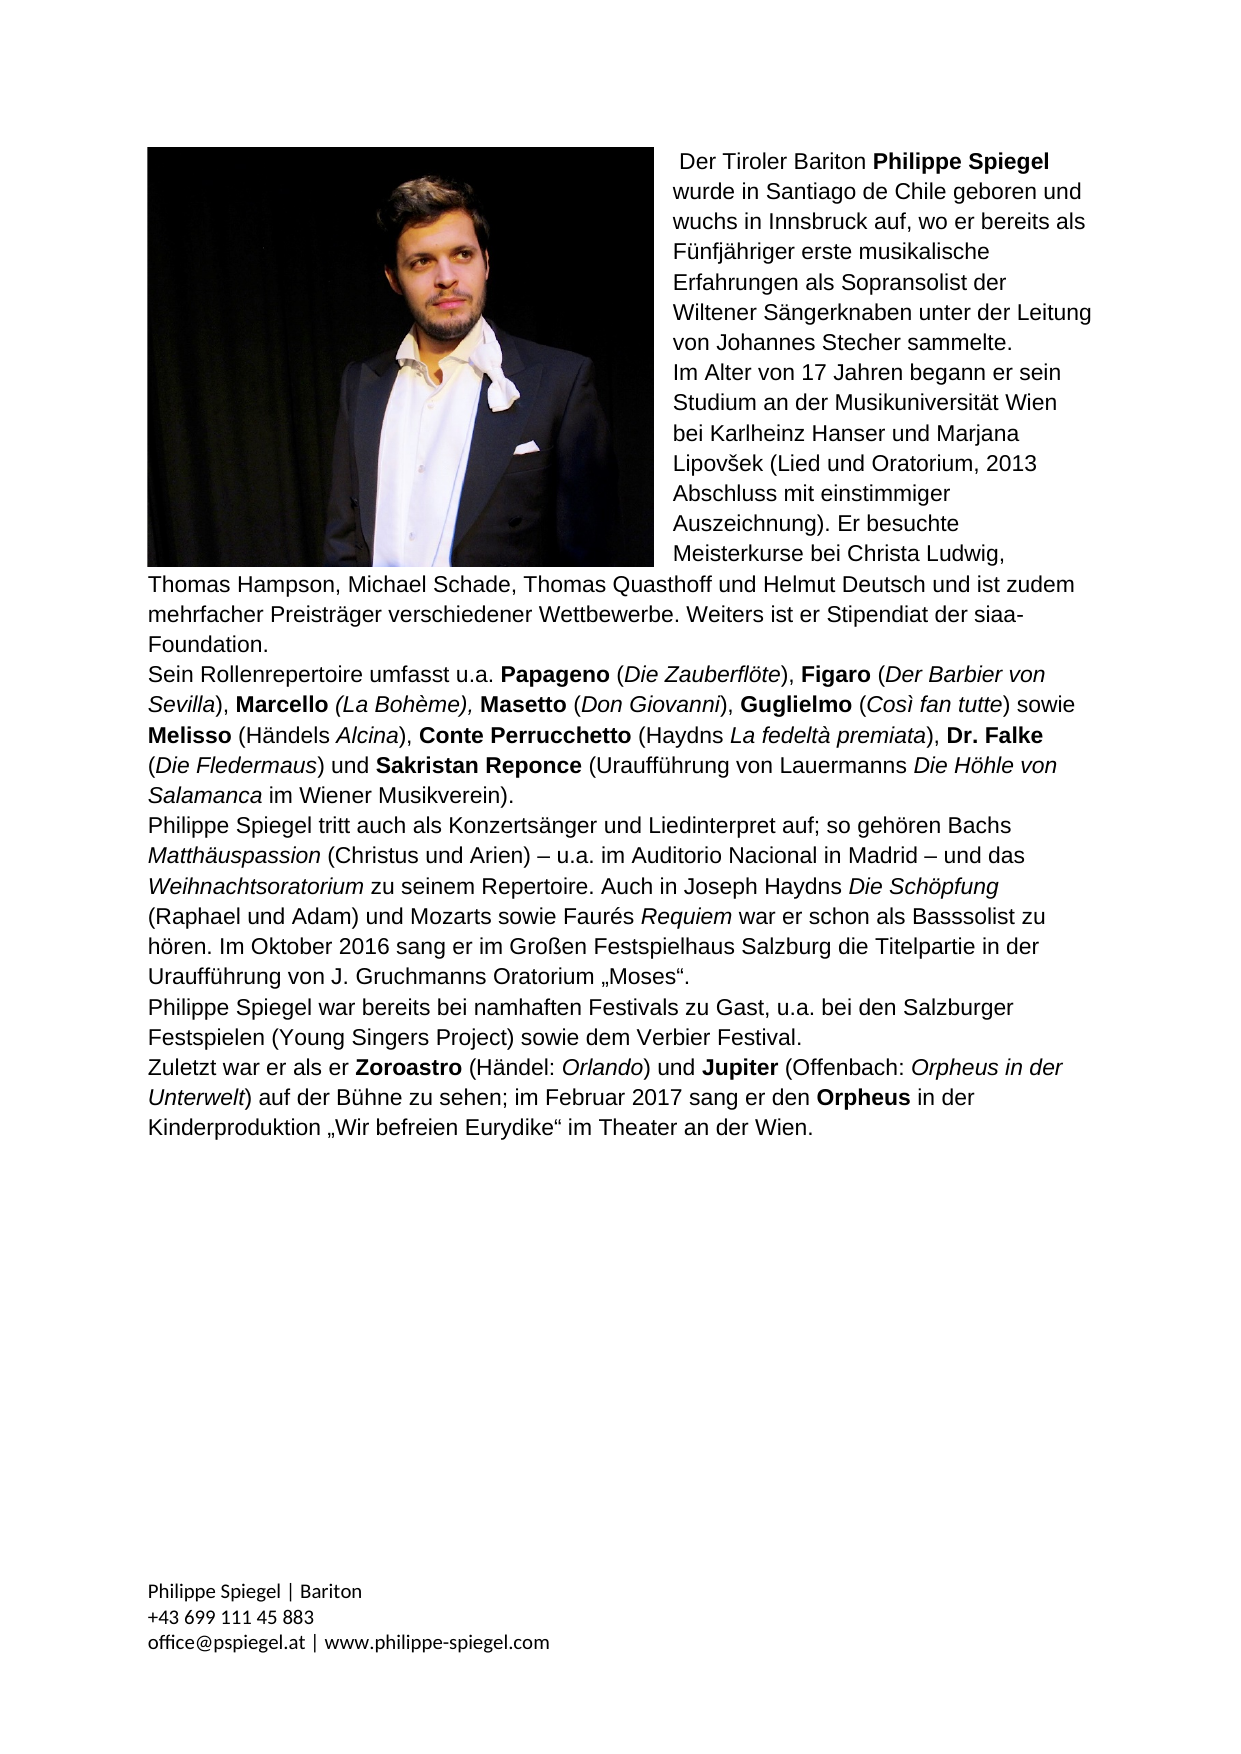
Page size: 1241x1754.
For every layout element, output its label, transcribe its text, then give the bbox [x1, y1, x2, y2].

text Der Tiroler Bariton Philippe Spiegel wurde in Santiago de Chile geboren und wuchs in Innsbruck auf, wo er bereits als Fünfjähriger erste musikalische Erfahrungen als Sopransolist der Wiltener Sängerknaben unter der Leitung von Johannes Stecher sammelte. Im Alter von 17 Jahren begann er sein Studium an der Musikuniversität Wien bei Karlheinz Hanser und Marjana Lipovšek (Lied und Oratorium, 2013 Abschluss mit einstimmiger Auszeichnung). Er besuchte Meisterkurse bei Christa Ludwig, Thomas Hampson, Michael Schade, Thomas Quasthoff und Helmut Deutsch und ist zudem mehrfacher Preisträger verschiedener Wettbewerbe. Weiters ist er Stipendiat der siaa-Foundation. Sein Rollenrepertoire umfasst u.a. Papageno (Die Zauberflöte), Figaro (Der Barbier von Sevilla), Marcello (La Bohème), Masetto (Don Giovanni), Guglielmo (Così fan tutte) sowie Melisso (Händels Alcina), Conte Perrucchetto (Haydns La fedeltà premiata), Dr. Falke (Die Fledermaus) und Sakristan Reponce (Uraufführung von Lauermanns Die Höhle von Salamanca im Wiener Musikverein). Philippe Spiegel tritt auch als Konzertsänger und Liedinterpret auf; so gehören Bachs Matthäuspassion (Christus und Arien) – u.a. im Auditorio Nacional in Madrid – und das Weihnachtsoratorium zu seinem Repertoire. Auch in Joseph Haydns Die Schöpfung (Raphael und Adam) und Mozarts sowie Faurés Requiem war er schon als Basssolist zu hören. Im Oktober 2016 sang er im Großen Festspielhaus Salzburg die Titelpartie in der Uraufführung von J. Gruchmanns Oratorium „Moses“. Philippe Spiegel war bereits bei namhaften Festivals zu Gast, u.a. bei den Salzburger Festspielen (Young Singers Project) sowie dem Verbier Festival. Zuletzt war er als er Zoroastro (Händel: Orlando) und Jupiter (Offenbach: Orpheus in der Unterwelt) auf der Bühne zu sehen; im Februar 2017 sang er den Orpheus in der Kinderproduktion „Wir befreien Eurydike“ im Theater an der Wien. [148, 148, 1093, 1173]
picture [147, 147, 654, 567]
